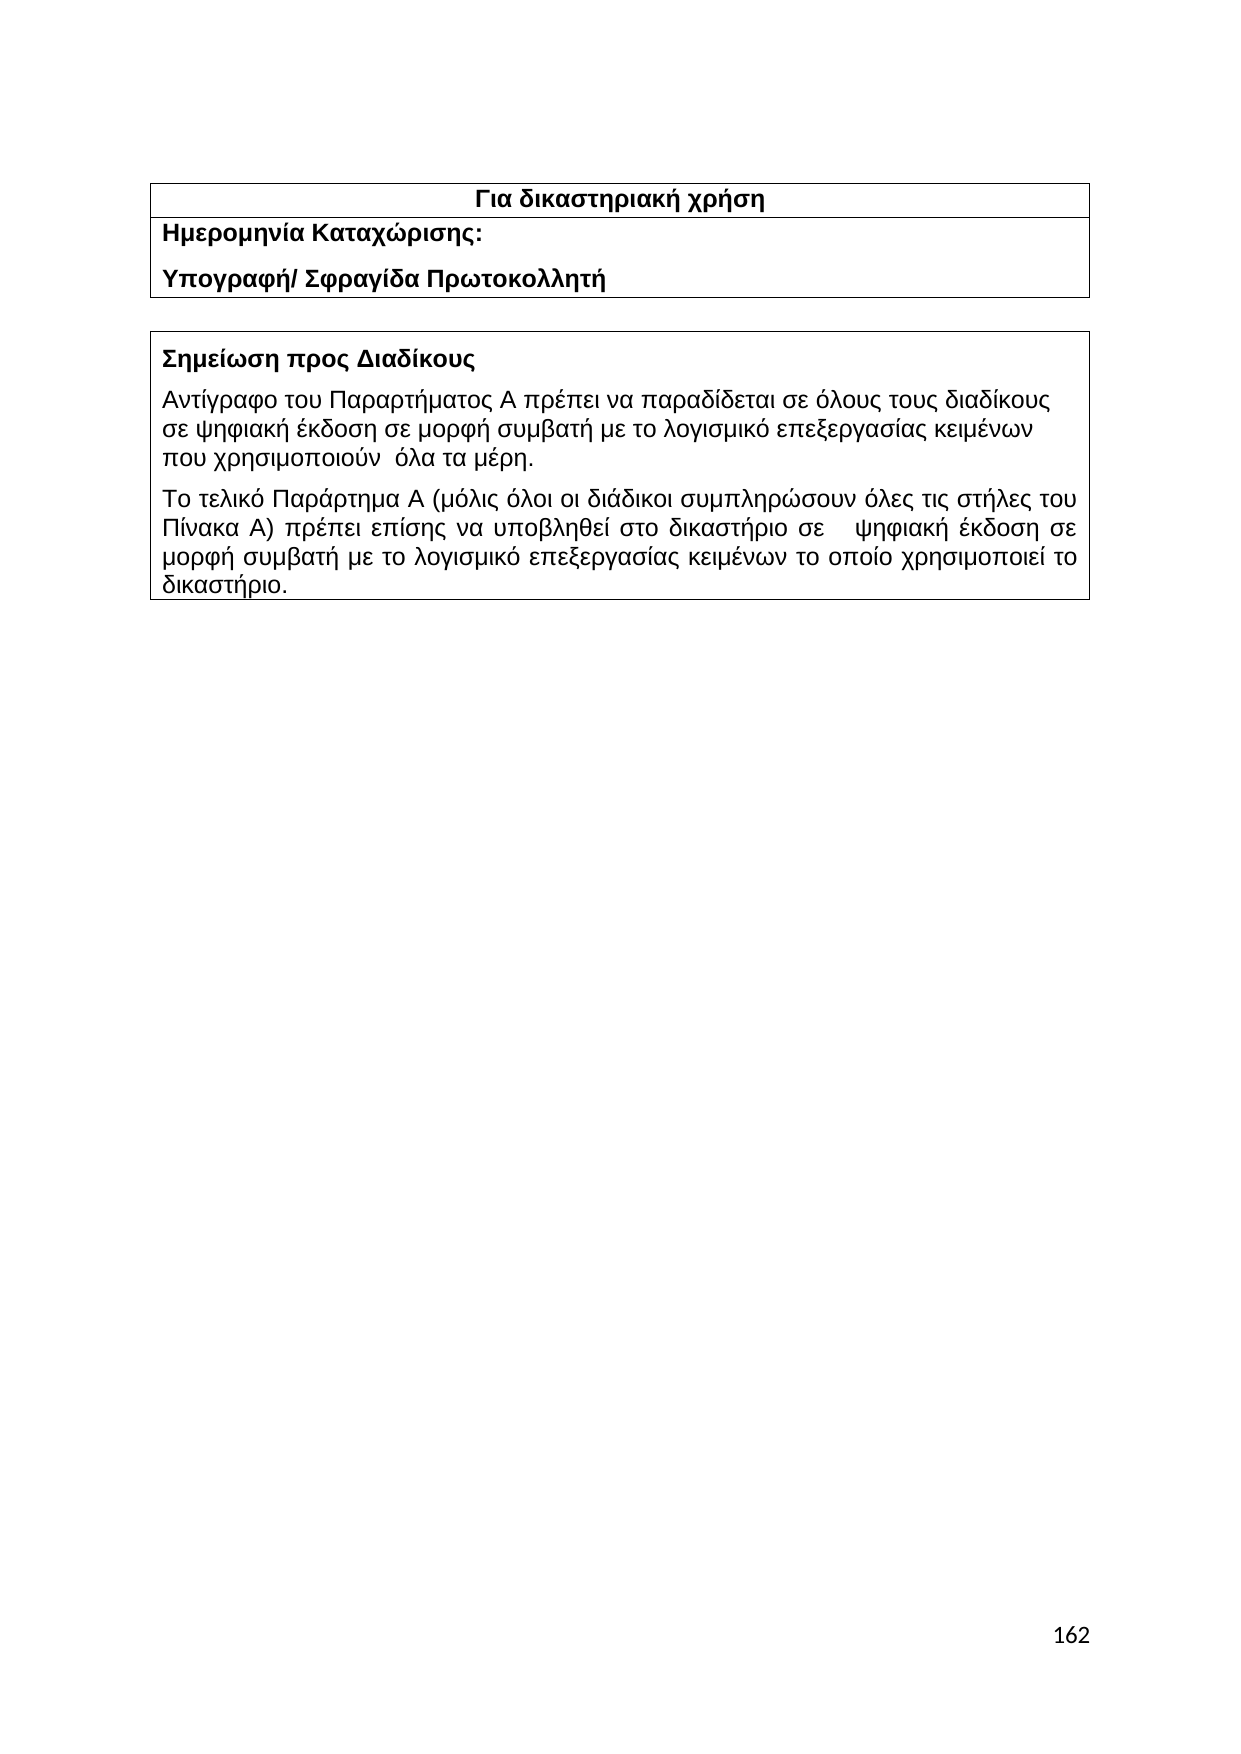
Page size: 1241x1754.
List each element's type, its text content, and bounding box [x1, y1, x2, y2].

table_header Για δικαστηριακή χρήση [151, 184, 1089, 217]
table_cell Ημερομηνία Καταχώρισης: Υπογραφή/ Σφραγίδα Πρωτοκολλητή [151, 218, 1089, 297]
table_header Σημείωση προς Διαδίκους Αντίγραφο του Παραρτήματος Α πρέπει να παραδίδεται σε όλους τους διαδίκους σε ψηφιακή έκδοση σε μορφή συμβατή με το λογισμικό επεξεργασίας κειμένων που χρησιμοποιούν όλα τα μέρη. Το τελικό Παράρτημα Α (μόλις όλοι οι διάδικοι συμπληρώσουν όλες τις στήλες του Πίνακα Α) πρέπει επίσης να υποβληθεί στο δικαστήριο σε ψηφιακή έκδοση σε μορφή συμβατή με το λογισμικό επεξεργασίας κειμένων το οποίο χρησιμοποιεί το δικαστήριο. [151, 332, 1089, 599]
